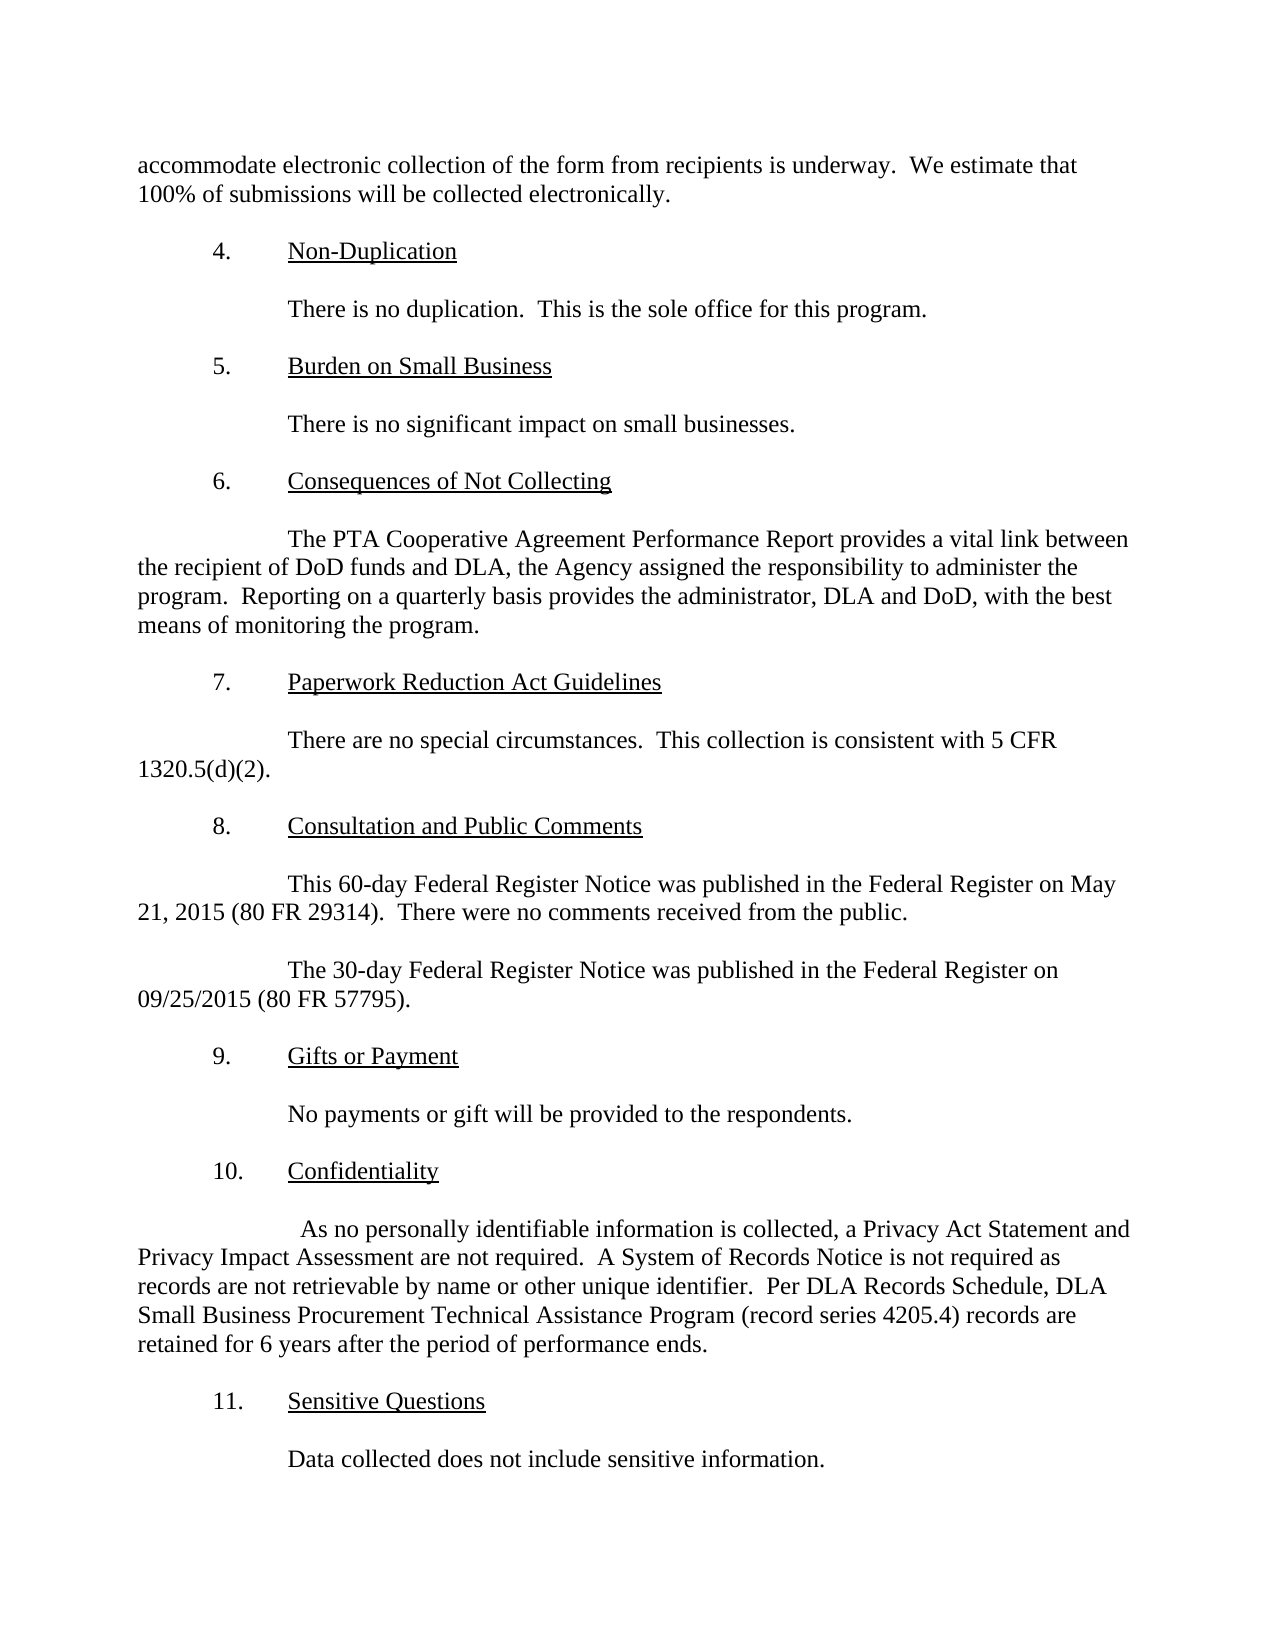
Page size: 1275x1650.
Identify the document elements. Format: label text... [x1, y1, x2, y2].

text 6. Consequences of Not Collecting [137, 466, 1138, 495]
text The 30-day Federal Register Notice was published in the Federal Register on 09/25/2015 (80 FR 57795). [137, 955, 1138, 1012]
text 7. Paperwork Reduction Act Guidelines [137, 667, 1138, 696]
text As no personally identifiable information is collected, a Privacy Act Statement and Privacy Impact Assessment are not required. A System of Records Notice is not required as records are not retrievable by name or other unique identifier. Per DLA Records Schedule, DLA Small Business Procurement Technical Assistance Program (record series 4205.4) records are retained for 6 years after the period of performance ends. [137, 1214, 1138, 1357]
text 9. Gifts or Payment [137, 1041, 1138, 1070]
text This 60-day Federal Register Notice was published in the Federal Register on May 21, 2015 (80 FR 29314). There were no comments received from the public. [137, 869, 1138, 926]
text No payments or gift will be provided to the respondents. [137, 1099, 1138, 1127]
text The PTA Cooperative Agreement Performance Report provides a vital link between the recipient of DoD funds and DLA, the Agency assigned the responsibility to administer the program. Reporting on a quarterly basis provides the administrator, DLA and DoD, with the best means of monitoring the program. [137, 524, 1138, 639]
text There is no significant impact on small businesses. [137, 409, 1138, 437]
text There are no special circumstances. This collection is consistent with 5 CFR 1320.5(d)(2). [137, 725, 1138, 782]
text 10. Confidentiality [137, 1156, 1138, 1185]
text 11. Sensitive Questions [137, 1386, 1138, 1415]
text 8. Consultation and Public Comments [212, 811, 1138, 840]
text 5. Burden on Small Business [137, 351, 1138, 380]
text 4. Non-Duplication [137, 236, 1138, 265]
text Data collected does not include sensitive information. [212, 1444, 1138, 1472]
text There is no duplication. This is the sole office for this program. [137, 294, 1138, 322]
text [137, 150, 1138, 207]
